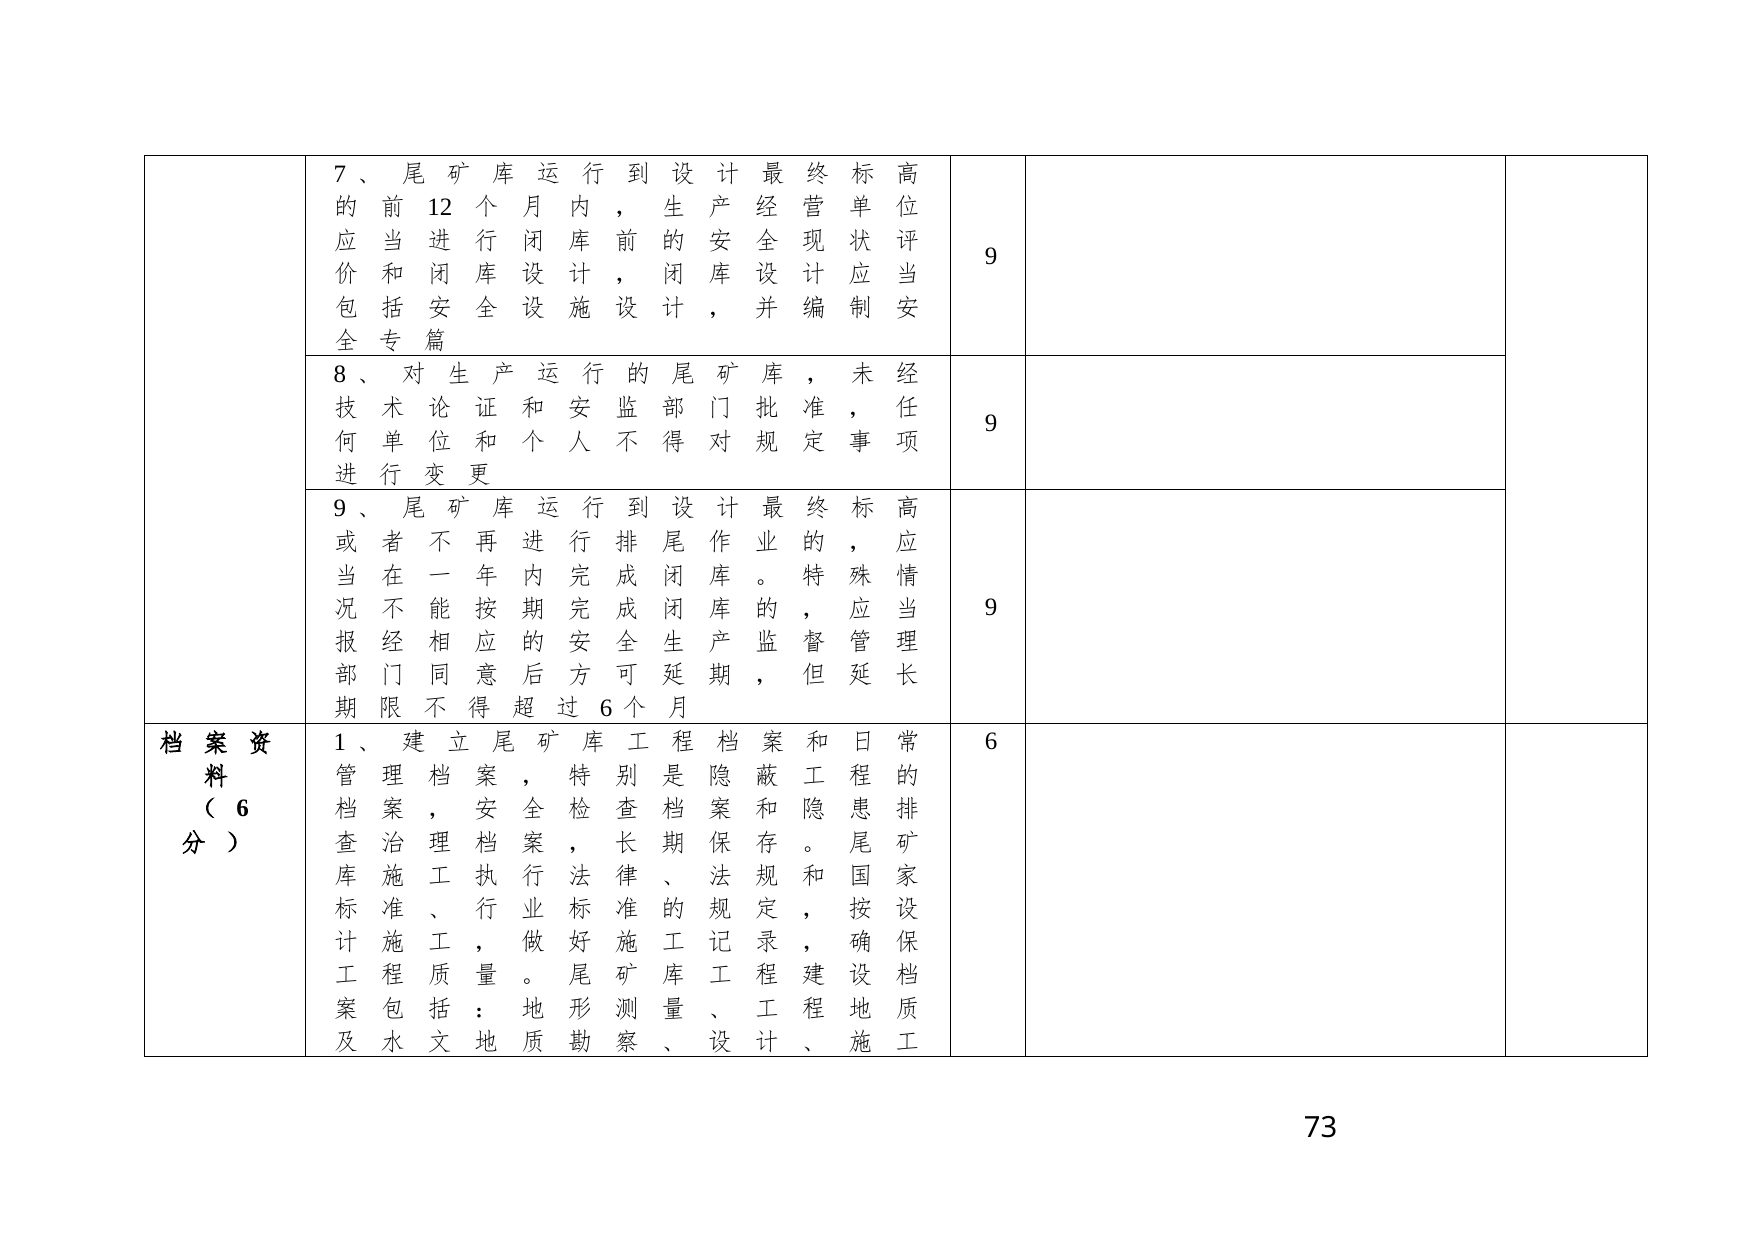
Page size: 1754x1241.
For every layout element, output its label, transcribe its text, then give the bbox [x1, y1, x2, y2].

table_cell 9 [951, 356, 1025, 489]
table_cell 8、对生产运行的尾矿库，未经技术论证和安监部门批准，任何单位和个人不得对规定事项进行变更 [306, 356, 950, 489]
table_cell 7、尾矿库运行到设计最终标高的前12个月内，生产经营单位应当进行闭库前的安全现状评价和闭库设计，闭库设计应当包括安全设施设计，并编制安全专篇 [306, 156, 950, 355]
table_cell [1026, 356, 1505, 489]
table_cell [306, 724, 950, 1056]
table_cell [1506, 724, 1647, 1056]
table_cell 9、尾矿库运行到设计最终标高或者不再进行排尾作业的，应当在一年内完成闭库。特殊情况不能按期完成闭库的，应当报经相应的安全生产监督管理部门同意后方可延期，但延长期限不得超过6个月 [306, 490, 950, 723]
table_cell [1026, 490, 1505, 723]
table_cell 档案资料 （6分） [145, 724, 305, 1056]
table_cell [1026, 724, 1505, 1056]
table_cell 9 [951, 490, 1025, 723]
table_cell [1026, 156, 1505, 355]
table_cell 6 [951, 724, 1025, 1056]
table_cell 9 [951, 156, 1025, 355]
